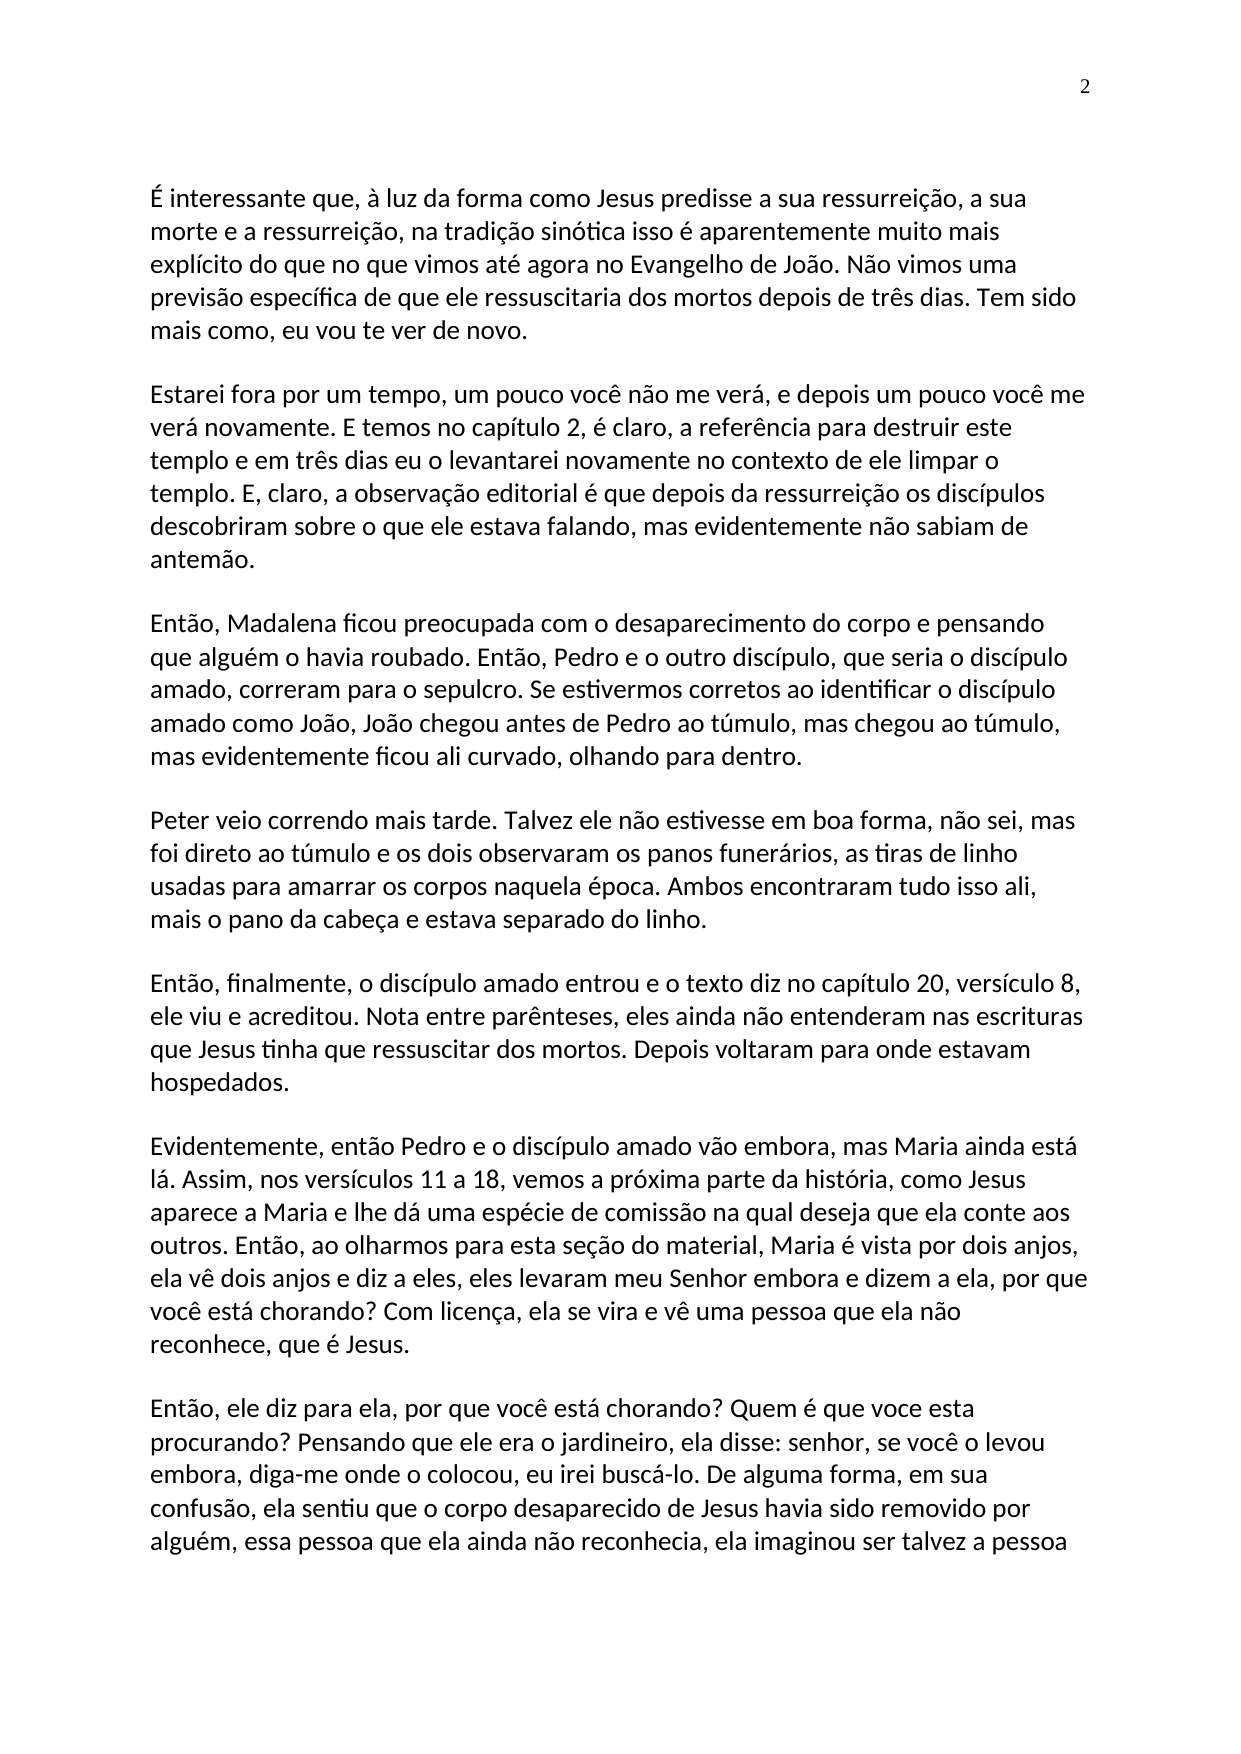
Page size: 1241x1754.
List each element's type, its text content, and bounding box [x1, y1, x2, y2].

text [150, 1392, 1090, 1557]
text Evidentemente, então Pedro e o discípulo amado vão embora, mas Maria ainda está lá. Assim, nos versículos 11 a 18, vemos a próxima parte da história, como Jesus aparece a Maria e lhe dá uma espécie de comissão na qual deseja que ela conte aos outros. Então, ao olharmos para esta seção do material, Maria é vista por dois anjos, ela vê dois anjos e diz a eles, eles levaram meu Senhor embora e dizem a ela, por que você está chorando? Com licença, ela se vira e vê uma pessoa que ela não reconhece, que é Jesus. [150, 1129, 1090, 1361]
text Peter veio correndo mais tarde. Talvez ele não estivesse em boa forma, não sei, mas foi direto ao túmulo e os dois observaram os panos funerários, as tiras de linho usadas para amarrar os corpos naquela época. Ambos encontraram tudo isso ali, mais o pano da cabeça e estava separado do linho. [150, 803, 1090, 935]
text Então, Madalena ficou preocupada com o desaparecimento do corpo e pensando que alguém o havia roubado. Então, Pedro e o outro discípulo, que seria o discípulo amado, correram para o sepulcro. Se estivermos corretos ao identificar o discípulo amado como João, João chegou antes de Pedro ao túmulo, mas chegou ao túmulo, mas evidentemente ficou ali curvado, olhando para dentro. [150, 607, 1090, 772]
text Estarei fora por um tempo, um pouco você não me verá, e depois um pouco você me verá novamente. E temos no capítulo 2, é claro, a referência para destruir este templo e em três dias eu o levantarei novamente no contexto de ele limpar o templo. E, claro, a observação editorial é que depois da ressurreição os discípulos descobriram sobre o que ele estava falando, mas evidentemente não sabiam de antemão. [150, 377, 1090, 576]
text Então, finalmente, o discípulo amado entrou e o texto diz no capítulo 20, versículo 8, ele viu e acreditou. Nota entre parênteses, eles ainda não entenderam nas escrituras que Jesus tinha que ressuscitar dos mortos. Depois voltaram para onde estavam hospedados. [150, 966, 1090, 1098]
text É interessante que, à luz da forma como Jesus predisse a sua ressurreição, a sua morte e a ressurreição, na tradição sinótica isso é aparentemente muito mais explícito do que no que vimos até agora no Evangelho de João. Não vimos uma previsão específica de que ele ressuscitaria dos mortos depois de três dias. Tem sido mais como, eu vou te ver de novo. [150, 181, 1090, 346]
